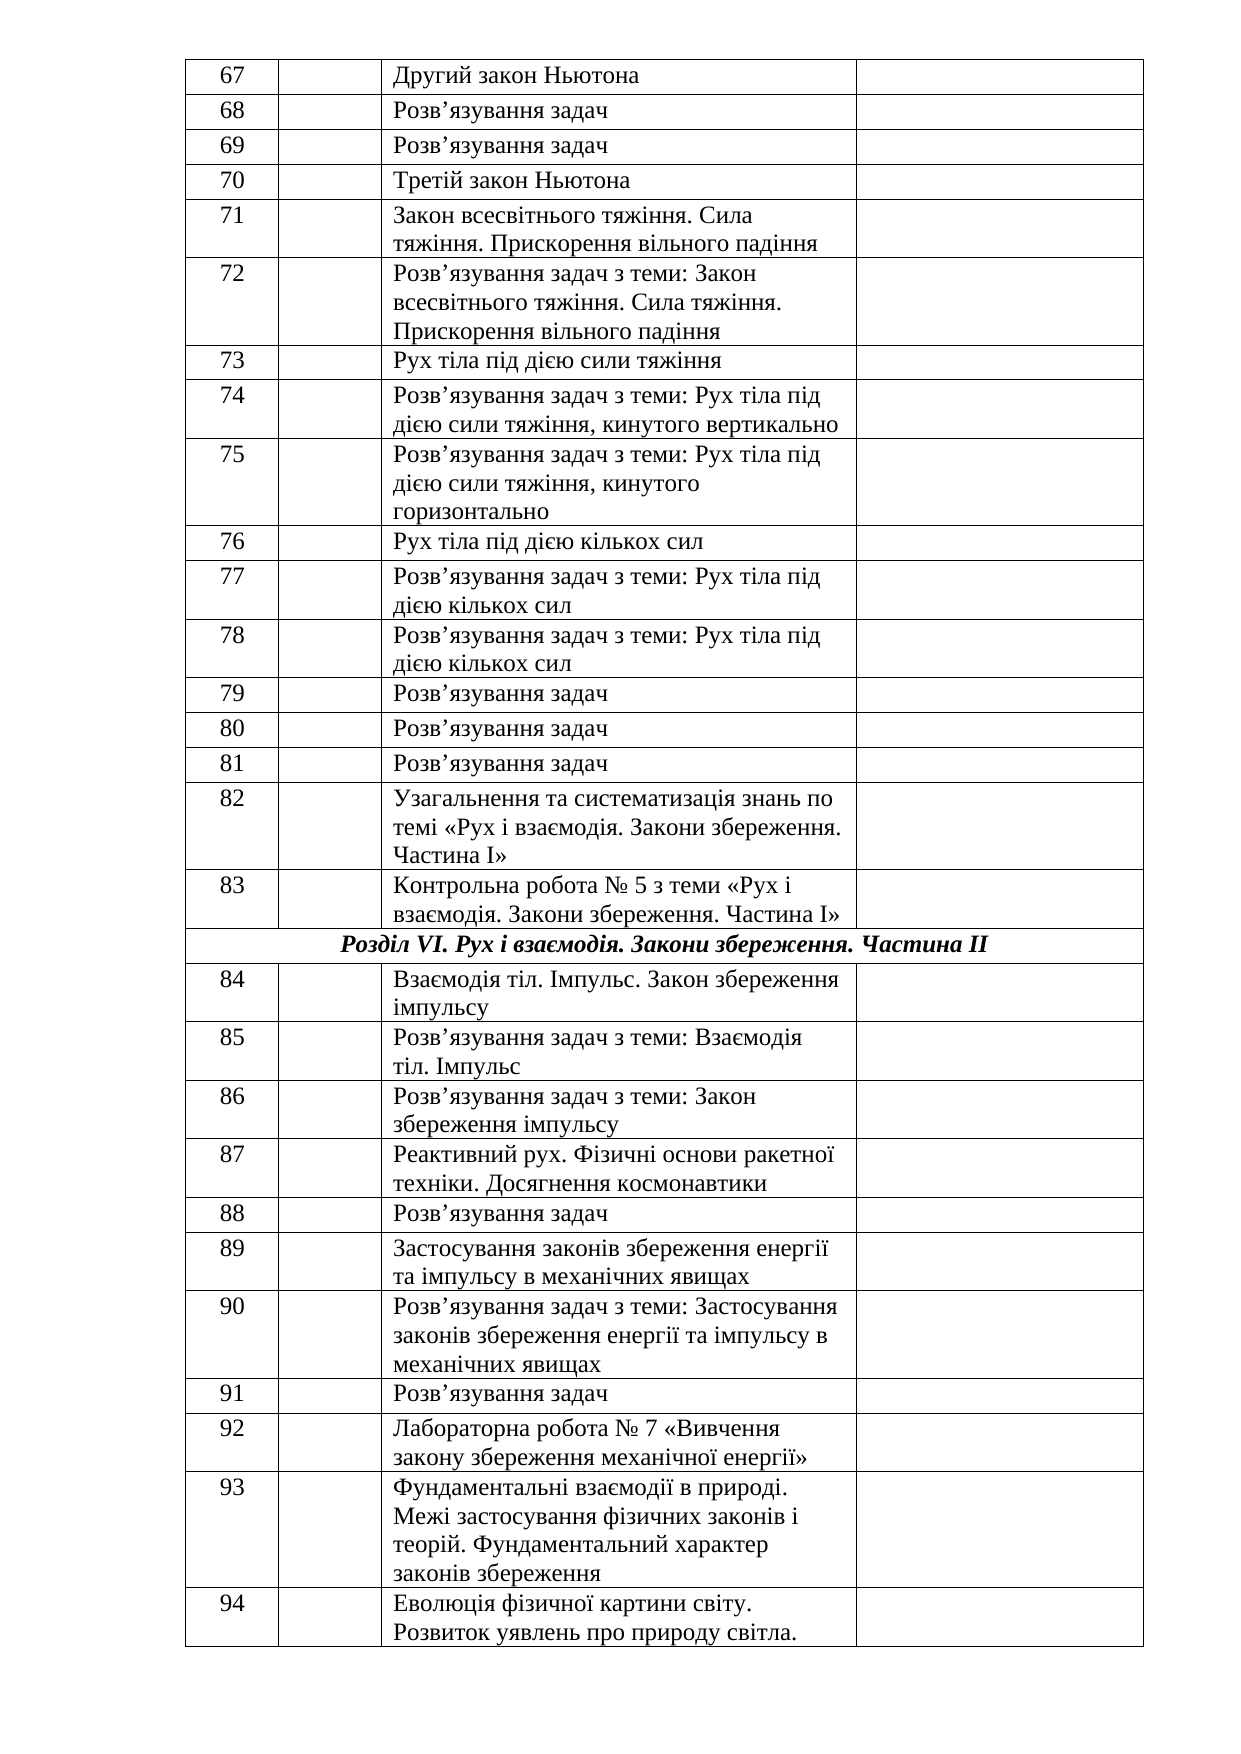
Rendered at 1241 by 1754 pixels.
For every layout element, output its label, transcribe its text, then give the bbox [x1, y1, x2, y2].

table_cell [279, 1081, 381, 1138]
table_cell [857, 1198, 1143, 1232]
table_cell [857, 748, 1143, 782]
table_cell [857, 620, 1143, 677]
table_cell Розв’язування задач з теми: Рух тіла під дією кількох сил [382, 620, 856, 677]
table_cell [279, 1291, 381, 1377]
table_cell [279, 561, 381, 619]
table_cell [857, 1588, 1143, 1646]
table_cell 70 [186, 165, 278, 199]
table_cell [279, 713, 381, 747]
table_cell [279, 130, 381, 164]
table_cell 94 [186, 1588, 278, 1646]
table_cell Другий закон Ньютона [382, 60, 856, 94]
table_cell 69 [186, 130, 278, 164]
table_cell Розв’язування задач з теми: Рух тіла під дією сили тяжіння, кинутого горизонтально [382, 439, 856, 525]
table_cell [279, 526, 381, 560]
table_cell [382, 1588, 856, 1646]
table_cell [857, 783, 1143, 869]
table_cell 81 [186, 748, 278, 782]
table_cell [279, 95, 381, 129]
table_cell [279, 1233, 381, 1290]
table_cell Лабораторна робота № 7 «Вивчення закону збереження механічної енергії» [382, 1414, 856, 1471]
table_cell [857, 346, 1143, 379]
table_cell [857, 1233, 1143, 1290]
table_cell [857, 1414, 1143, 1471]
table_cell [857, 439, 1143, 525]
table_cell [279, 1472, 381, 1587]
table_cell [279, 60, 381, 94]
table_cell [279, 165, 381, 199]
table_cell Розв’язування задач з теми: Застосування законів збереження енергії та імпульсу в механічних явищах [382, 1291, 856, 1377]
table_cell Розв’язування задач [382, 713, 856, 747]
table_cell [857, 1081, 1143, 1138]
table_cell Розв’язування задач [382, 95, 856, 129]
table_cell Розв’язування задач [382, 1379, 856, 1412]
table_cell [279, 346, 381, 379]
table_cell Третій закон Ньютона [382, 165, 856, 199]
table_cell 74 [186, 380, 278, 438]
table_cell [279, 620, 381, 677]
table_cell Розв’язування задач з теми: Взаємодія тіл. Імпульс [382, 1022, 856, 1080]
table_cell [279, 1139, 381, 1197]
table_cell [279, 678, 381, 712]
table_cell 77 [186, 561, 278, 619]
table_cell [279, 1414, 381, 1471]
table_cell Розв’язування задач з теми: Закон всесвітнього тяжіння. Сила тяжіння. Прискорення вільного падіння [382, 258, 856, 344]
table_cell Контрольна робота № 5 з теми «Рух і взаємодія. Закони збереження. Частина І» [382, 870, 856, 928]
table_cell [279, 1022, 381, 1080]
table_cell 91 [186, 1379, 278, 1412]
table_cell [857, 165, 1143, 199]
table_cell [857, 60, 1143, 94]
table_cell 85 [186, 1022, 278, 1080]
table_cell 67 [186, 60, 278, 94]
table_cell [279, 1588, 381, 1646]
table_cell [857, 678, 1143, 712]
table_cell [857, 1139, 1143, 1197]
table_cell Розв’язування задач [382, 678, 856, 712]
table_cell 78 [186, 620, 278, 677]
table_cell Розв’язування задач з теми: Рух тіла під дією кількох сил [382, 561, 856, 619]
table_cell Розділ VІ. Рух і взаємодія. Закони збереження. Частина ІІ [186, 929, 1143, 963]
table_cell [857, 713, 1143, 747]
table_cell 80 [186, 713, 278, 747]
table_cell [857, 964, 1143, 1021]
table_cell Узагальнення та систематизація знань по темі «Рух і взаємодія. Закони збереження. Частина І» [382, 783, 856, 869]
table_cell Реактивний рух. Фізичні основи ракетної техніки. Досягнення космонавтики [382, 1139, 856, 1197]
table_cell Взаємодія тіл. Імпульс. Закон збереження імпульсу [382, 964, 856, 1021]
table_cell 90 [186, 1291, 278, 1377]
table_cell [857, 870, 1143, 928]
table_cell 75 [186, 439, 278, 525]
table_cell [857, 1291, 1143, 1377]
table_cell 73 [186, 346, 278, 379]
table_cell [279, 748, 381, 782]
table_cell [857, 130, 1143, 164]
table_cell Розв’язування задач [382, 130, 856, 164]
table_cell [279, 439, 381, 525]
table_cell 82 [186, 783, 278, 869]
table_cell 83 [186, 870, 278, 928]
table_cell 68 [186, 95, 278, 129]
table_cell [857, 380, 1143, 438]
table_cell [279, 964, 381, 1021]
table_cell 72 [186, 258, 278, 344]
table_cell 76 [186, 526, 278, 560]
table_cell 71 [186, 200, 278, 257]
table_cell [279, 1198, 381, 1232]
table_cell 88 [186, 1198, 278, 1232]
table_cell [857, 258, 1143, 344]
table_cell [857, 95, 1143, 129]
table_cell [279, 258, 381, 344]
table_cell 93 [186, 1472, 278, 1587]
table_cell 89 [186, 1233, 278, 1290]
table_cell Розв’язування задач [382, 1198, 856, 1232]
table_cell Розв’язування задач з теми: Закон збереження імпульсу [382, 1081, 856, 1138]
table_cell 87 [186, 1139, 278, 1197]
table_cell [857, 1379, 1143, 1412]
table_cell [857, 200, 1143, 257]
table_cell Розв’язування задач з теми: Рух тіла під дією сили тяжіння, кинутого вертикально [382, 380, 856, 438]
table_cell [857, 1472, 1143, 1587]
table_cell Рух тіла під дією сили тяжіння [382, 346, 856, 379]
table_cell Розв’язування задач [382, 748, 856, 782]
table_cell [857, 526, 1143, 560]
table_cell [857, 1022, 1143, 1080]
table_cell 86 [186, 1081, 278, 1138]
table_cell [279, 200, 381, 257]
table_cell Фундаментальні взаємодії в природі. Межі застосування фізичних законів і теорій. Фундаментальний характер законів збереження [382, 1472, 856, 1587]
table_cell [279, 870, 381, 928]
table_cell Застосування законів збереження енергії та імпульсу в механічних явищах [382, 1233, 856, 1290]
table_cell Рух тіла під дією кількох сил [382, 526, 856, 560]
table_cell Закон всесвітнього тяжіння. Сила тяжіння. Прискорення вільного падіння [382, 200, 856, 257]
table_cell [279, 1379, 381, 1412]
table_cell 79 [186, 678, 278, 712]
table_cell 84 [186, 964, 278, 1021]
table_cell [857, 561, 1143, 619]
table_cell 92 [186, 1414, 278, 1471]
table_cell [279, 380, 381, 438]
table_cell [279, 783, 381, 869]
